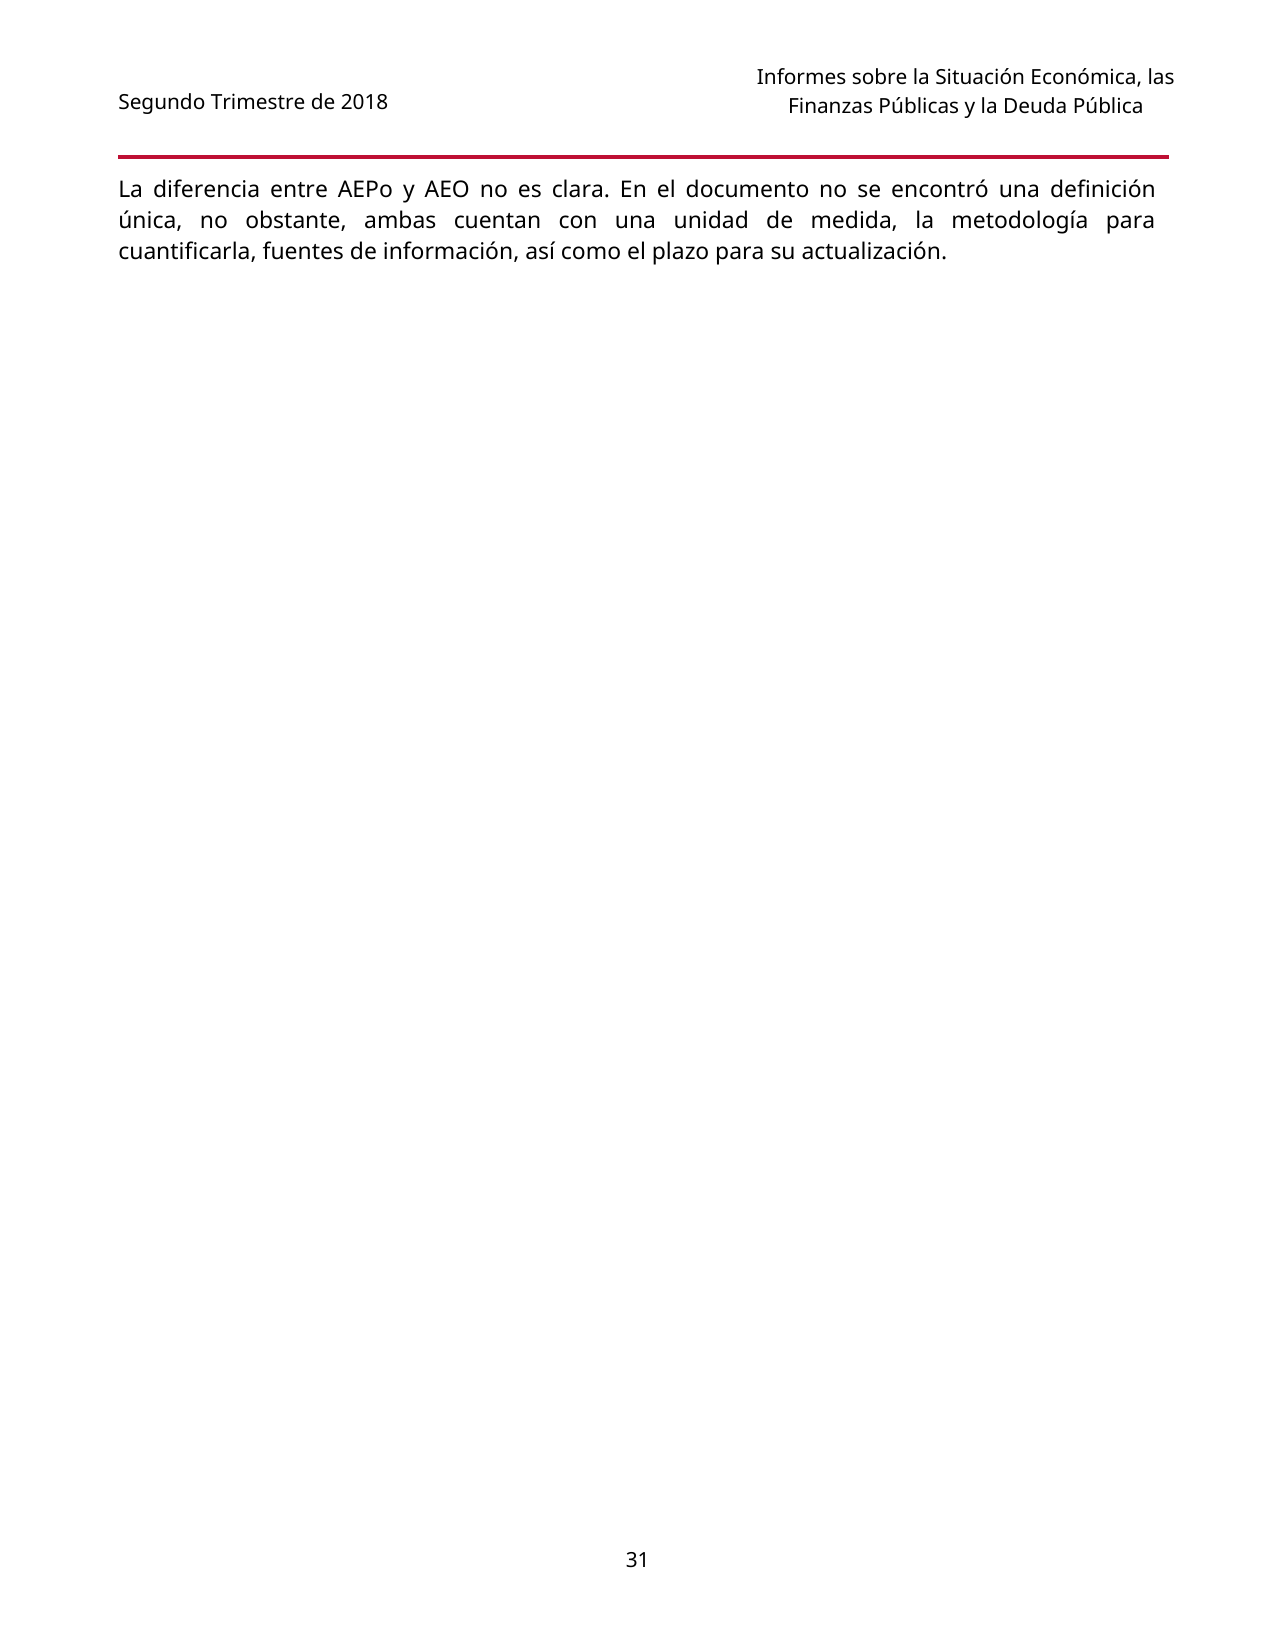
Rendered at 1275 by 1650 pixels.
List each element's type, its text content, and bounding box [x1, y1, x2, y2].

text La diferencia entre AEPo y AEO no es clara. En el documento no se encontró una definición única, no obstante, ambas cuentan con una unidad de medida, la metodología para cuantificarla, fuentes de información, así como el plazo para su actualización. [118, 173, 1157, 267]
